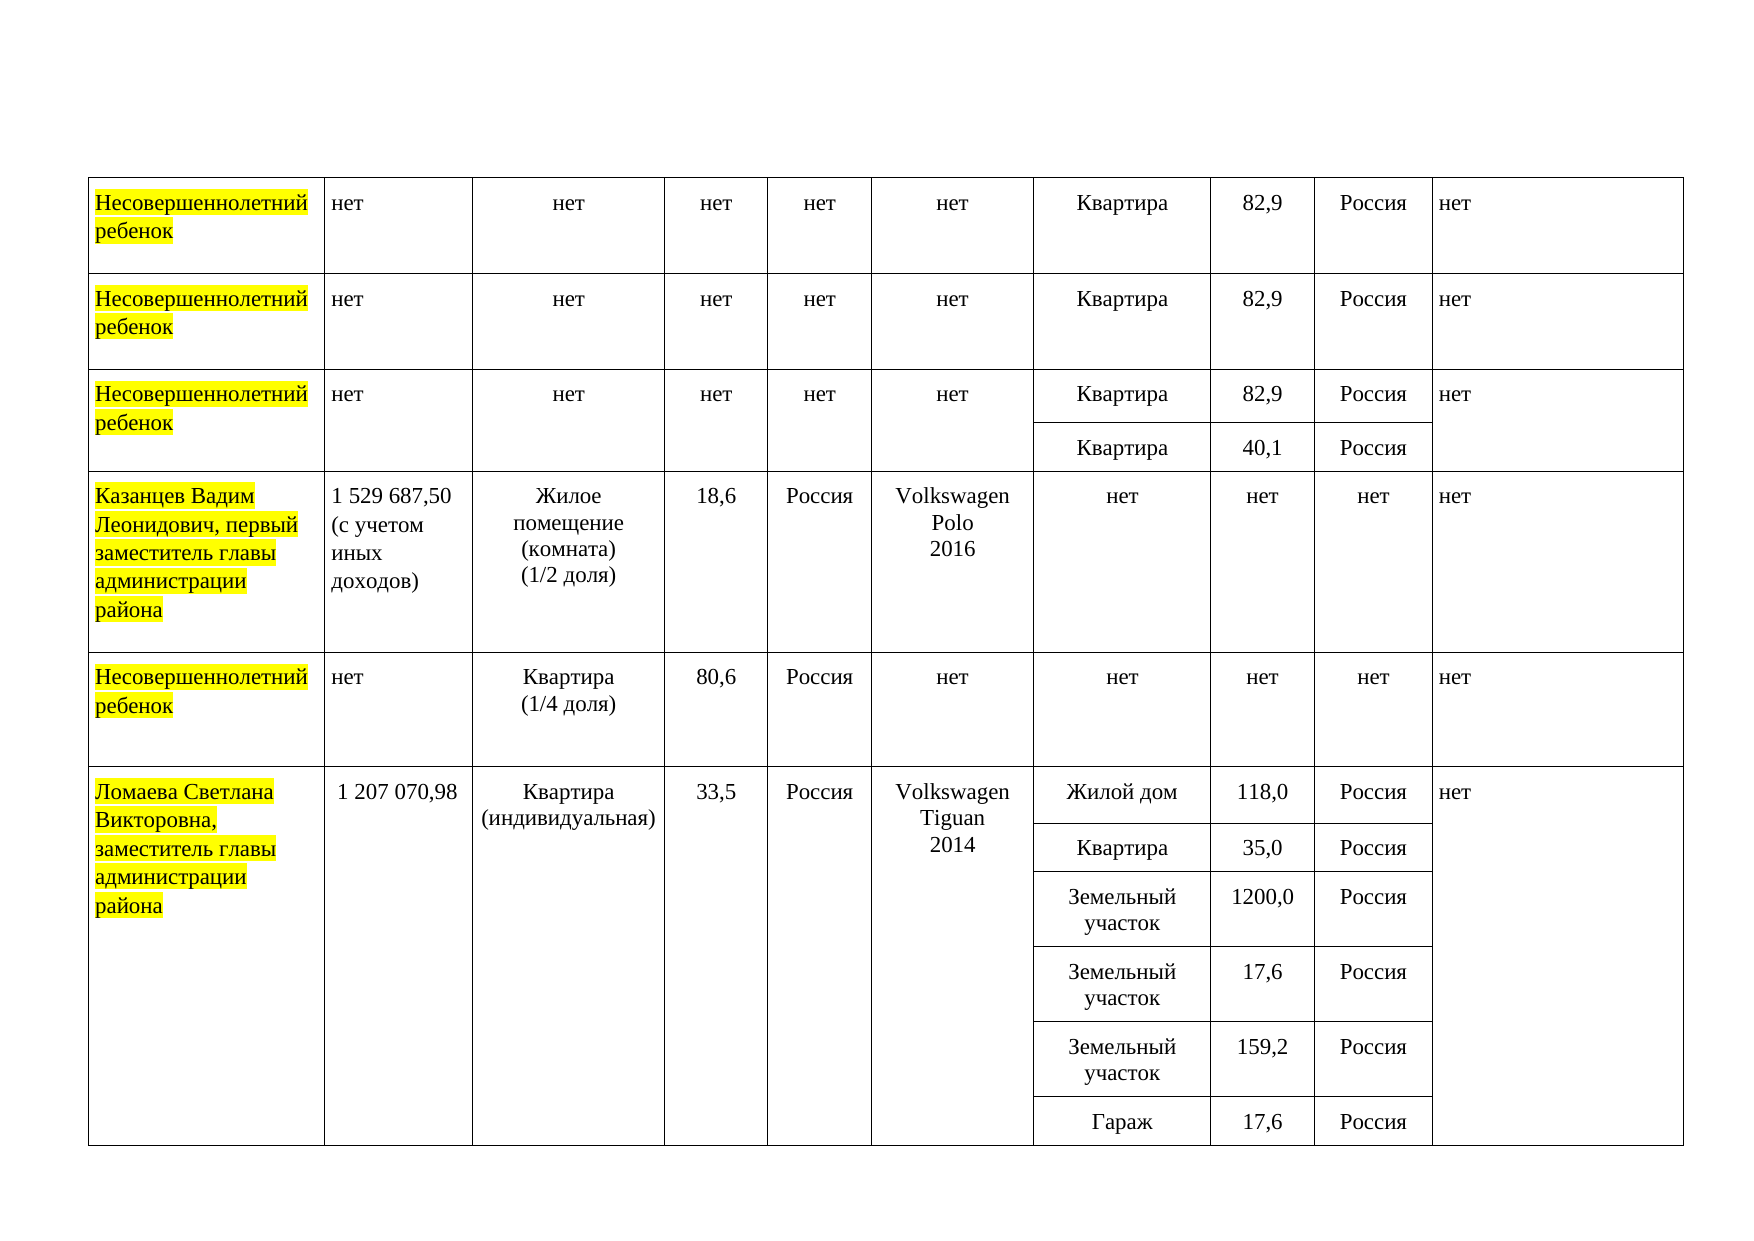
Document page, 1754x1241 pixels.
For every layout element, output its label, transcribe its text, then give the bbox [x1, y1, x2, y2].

table_cell 17,6 [1211, 947, 1314, 1021]
table_cell нет [325, 653, 472, 766]
table_cell Квартира [1034, 370, 1210, 422]
table_cell нет [872, 653, 1033, 766]
table_cell нет [665, 274, 767, 369]
table_cell нет [473, 274, 664, 369]
table_cell нет [1315, 472, 1432, 652]
table_cell Россия [768, 767, 871, 1145]
table_cell 82,9 [1211, 178, 1314, 273]
table_cell 1 529 687,50 (с учетом иных доходов) [325, 472, 472, 652]
table_cell нет [872, 274, 1033, 369]
table_cell нет [1433, 370, 1683, 471]
table_cell Россия [768, 653, 871, 766]
table_cell 80,6 [665, 653, 767, 766]
table_cell нет [325, 178, 472, 273]
table_cell нет [1034, 472, 1210, 652]
table_cell Земельный участок [1034, 947, 1210, 1021]
table_cell нет [1315, 653, 1432, 766]
table_cell нет [473, 178, 664, 273]
table_cell Volkswagen Tiguan 2014 [872, 767, 1033, 1145]
table_cell нет [665, 178, 767, 273]
table_cell Россия [1315, 370, 1432, 422]
table_cell 1 207 070,98 [325, 767, 472, 1145]
table_cell Volkswagen Polo 2016 [872, 472, 1033, 652]
table_cell 40,1 [1211, 423, 1314, 471]
table_cell Несовершеннолетний ребенок [89, 370, 324, 471]
table_cell Квартира [1034, 274, 1210, 369]
table_cell Россия [1315, 767, 1432, 822]
table_cell 118,0 [1211, 767, 1314, 822]
table_cell 159,2 [1211, 1022, 1314, 1096]
table_cell 18,6 [665, 472, 767, 652]
table_cell Квартира [1034, 423, 1210, 471]
table_cell нет [768, 274, 871, 369]
table_cell Россия [1315, 178, 1432, 273]
table_cell 82,9 [1211, 274, 1314, 369]
table_cell Земельный участок [1034, 872, 1210, 946]
table_cell нет [325, 370, 472, 471]
table_cell нет [768, 370, 871, 471]
table_cell Ломаева Светлана Викторовна, заместитель главы администрации района [89, 767, 324, 1145]
table_cell Россия [1315, 824, 1432, 871]
table_cell 33,5 [665, 767, 767, 1145]
table_cell нет [325, 274, 472, 369]
table_cell нет [473, 370, 664, 471]
table_cell Квартира (индивидуальная) [473, 767, 664, 1145]
table_cell нет [1433, 767, 1683, 1145]
table_cell Россия [1315, 423, 1432, 471]
table_cell Казанцев Вадим Леонидович, первый заместитель главы администрации района [89, 472, 324, 652]
table_cell Гараж [1034, 1097, 1210, 1145]
table_cell нет [1211, 472, 1314, 652]
table_cell нет [1433, 653, 1683, 766]
table_cell нет [872, 178, 1033, 273]
table_cell 82,9 [1211, 370, 1314, 422]
table_cell 17,6 [1211, 1097, 1314, 1145]
table_cell Жилой дом [1034, 767, 1210, 822]
table_cell Россия [1315, 1097, 1432, 1145]
table_cell Квартира [1034, 824, 1210, 871]
table_cell нет [1433, 472, 1683, 652]
table_cell нет [1211, 653, 1314, 766]
table_cell 1200,0 [1211, 872, 1314, 946]
table_cell Россия [1315, 947, 1432, 1021]
table_cell Россия [1315, 872, 1432, 946]
table_cell нет [1433, 178, 1683, 273]
table_cell Несовершеннолетний ребенок [89, 653, 324, 766]
table_cell Квартира (1/4 доля) [473, 653, 664, 766]
table_cell Жилое помещение (комната) (1/2 доля) [473, 472, 664, 652]
table_cell Несовершеннолетний ребенок [89, 274, 324, 369]
table_cell нет [1034, 653, 1210, 766]
table_cell Земельный участок [1034, 1022, 1210, 1096]
table_cell Квартира [1034, 178, 1210, 273]
table_cell нет [768, 178, 871, 273]
table_cell Россия [1315, 274, 1432, 369]
table_cell 35,0 [1211, 824, 1314, 871]
table_cell Россия [768, 472, 871, 652]
table_cell Россия [1315, 1022, 1432, 1096]
table_cell Несовершеннолетний ребенок [89, 178, 324, 273]
table_cell нет [872, 370, 1033, 471]
table_cell нет [665, 370, 767, 471]
table_cell нет [1433, 274, 1683, 369]
